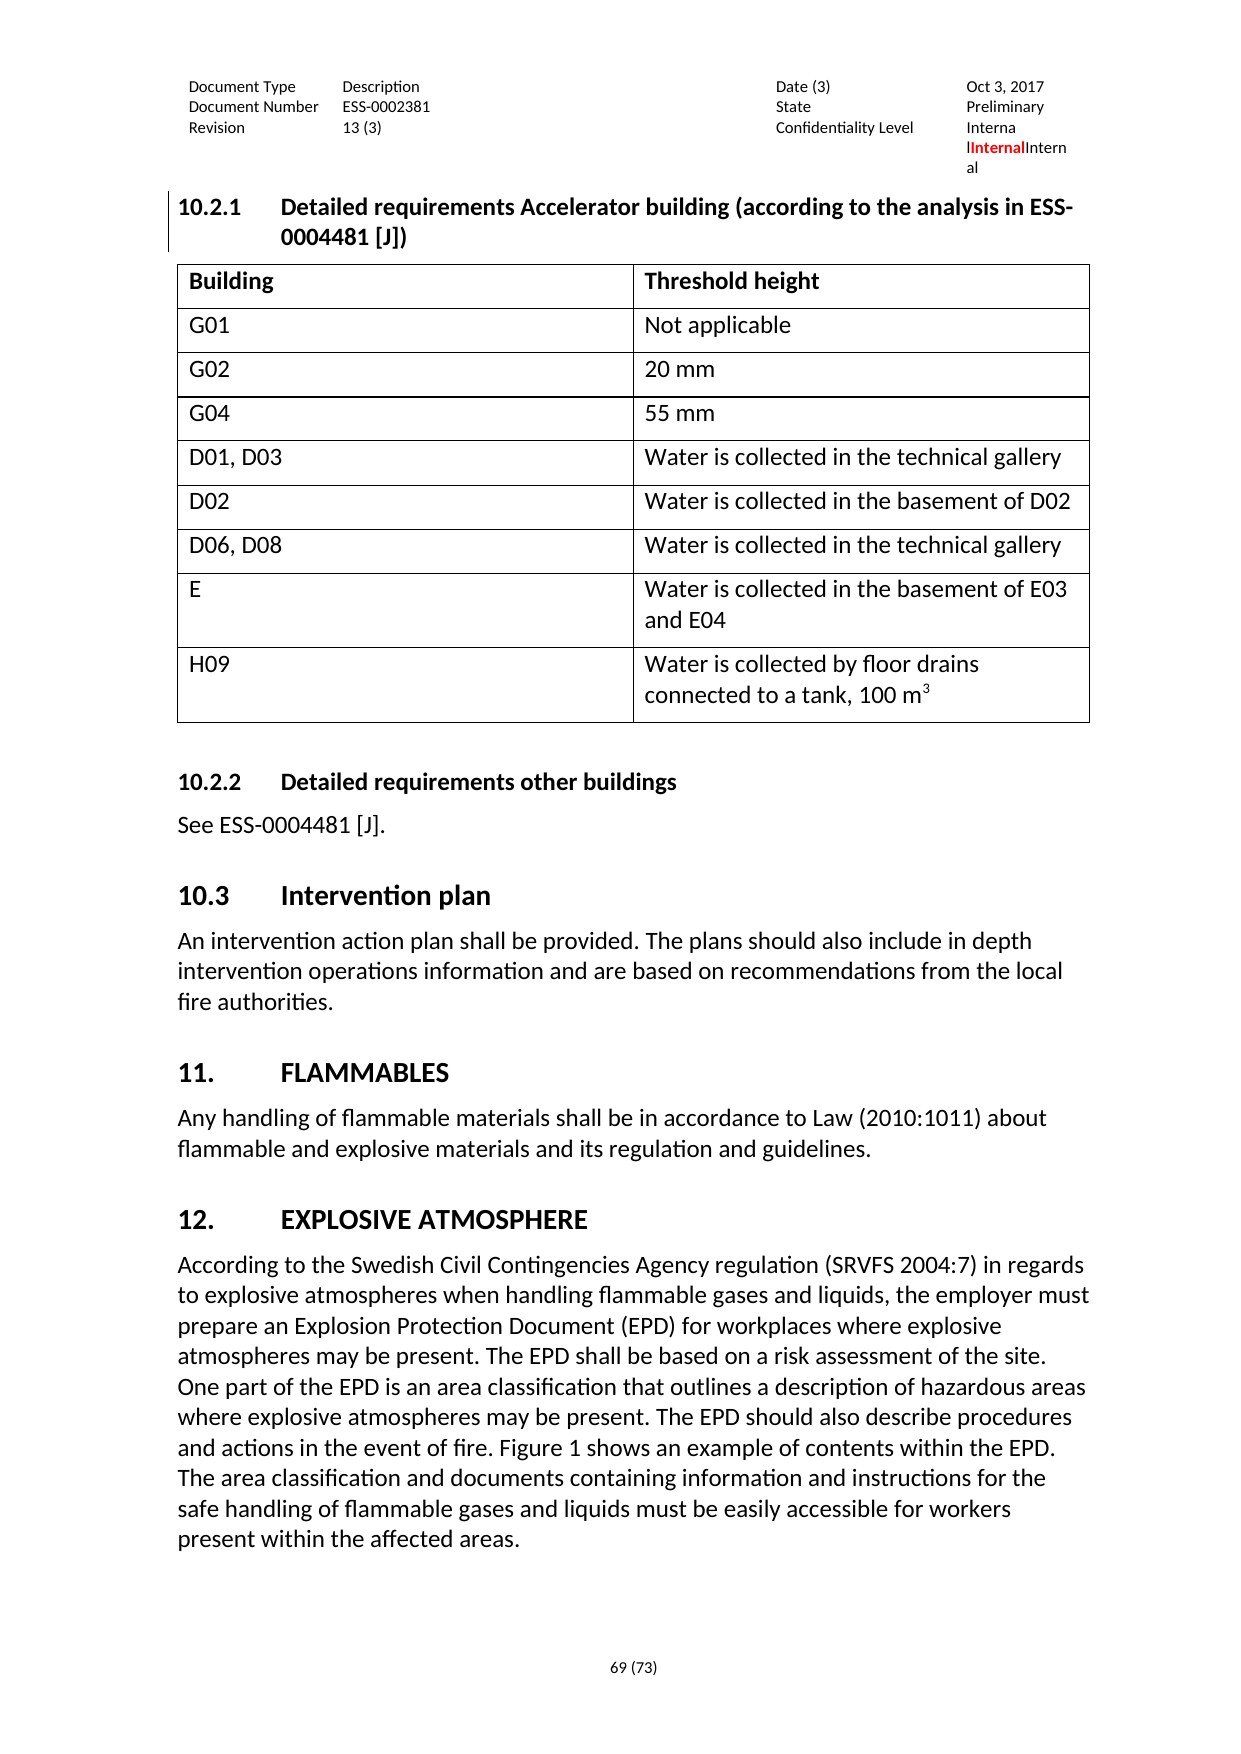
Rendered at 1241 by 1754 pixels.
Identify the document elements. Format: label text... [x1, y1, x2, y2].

table_cell Water is collected by floor drains connected to a tank, 100 m3 [634, 648, 1089, 722]
table_cell D06, D08 [178, 530, 633, 573]
table_cell G01 [178, 309, 633, 352]
table_header Building [178, 265, 633, 308]
table_cell Water is collected in the technical gallery [634, 530, 1089, 573]
text See ESS-0004481 [J]. [177, 809, 1090, 839]
subtitle Detailed requirements other buildings [177, 766, 1090, 796]
table_cell G04 [178, 398, 633, 440]
table_cell 55 mm [634, 398, 1089, 440]
table_cell 20 mm [634, 353, 1089, 396]
table_cell Not applicable [634, 309, 1089, 352]
subtitle Detailed requirements Accelerator building (according to the analysis in ESS-0004481 [J]) [177, 191, 1090, 252]
text According to the Swedish Civil Contingencies Agency regulation (SRVFS 2004:7) in regards to explosive atmospheres when handling flammable gases and liquids, the employer must prepare an Explosion Protection Document (EPD) for workplaces where explosive atmospheres may be present. The EPD shall be based on a risk assessment of the site. One part of the EPD is an area classification that outlines a description of hazardous areas where explosive atmospheres may be present. The EPD should also describe procedures and actions in the event of fire. Figure 1 shows an example of contents within the EPD. The area classification and documents containing information and instructions for the safe handling of flammable gases and liquids must be easily accessible for workers present within the affected areas. [177, 1249, 1090, 1554]
table_cell H09 [178, 648, 633, 722]
table_cell D02 [178, 486, 633, 528]
table_header Threshold height [634, 265, 1089, 308]
table_cell E [178, 574, 633, 647]
subtitle EXPLOSIVE ATMOSPHERE [177, 1201, 1090, 1236]
text An intervention action plan shall be provided. The plans should also include in depth intervention operations information and are based on recommendations from the local fire authorities. [177, 925, 1090, 1017]
subtitle Intervention plan [177, 877, 1090, 912]
table_cell Water is collected in the basement of D02 [634, 486, 1089, 528]
table_cell G02 [178, 353, 633, 396]
text Any handling of flammable materials shall be in accordance to Law (2010:1011) about flammable and explosive materials and its regulation and guidelines. [177, 1102, 1090, 1163]
subtitle FLAMMABLES [177, 1054, 1090, 1090]
table_cell Water is collected in the technical gallery [634, 441, 1089, 484]
table_cell D01, D03 [178, 441, 633, 484]
table_cell Water is collected in the basement of E03 and E04 [634, 574, 1089, 647]
